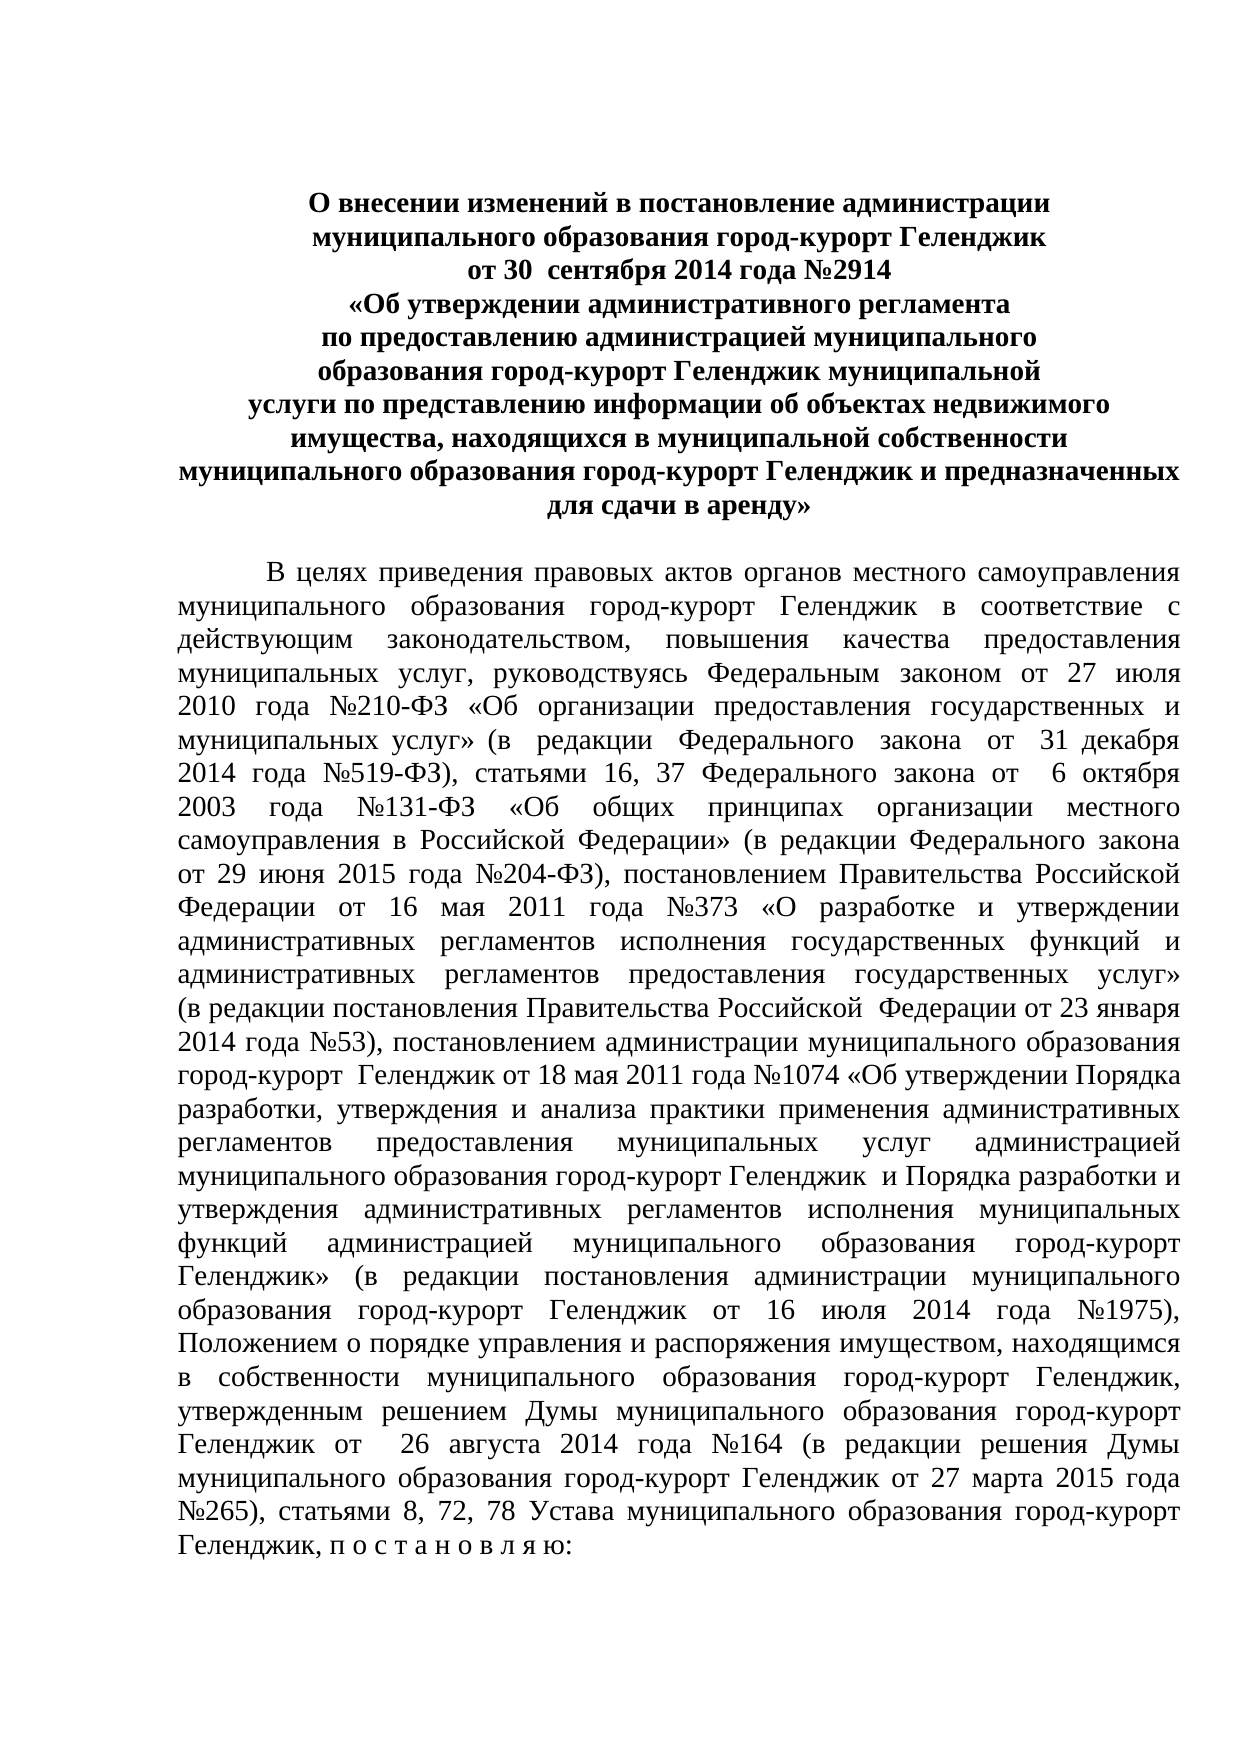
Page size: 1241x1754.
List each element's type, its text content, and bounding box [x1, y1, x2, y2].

subtitle муниципального образования город-курорт Геленджик [177, 219, 1181, 252]
title В целях приведения правовых актов органов местного самоуправления муниципального образования город-курорт Геленджик в соответствие с действующим законодательством, повышения качества предоставления муниципальных услуг, руководствуясь Федеральным законом от 27 июля 2010 года №210-ФЗ «Об организации предоставления государственных и муниципальных услуг» (в редакции Федерального закона от 31 декабря 2014 года №519-ФЗ), статьями 16, 37 Федерального закона от 6 октября 2003 года №131-ФЗ «Об общих принципах организации местного самоуправления в Российской Федерации» (в редакции Федерального закона от 29 июня 2015 года №204-ФЗ), постановлением Правительства Российской Федерации от 16 мая 2011 года №373 «О разработке и утверждении административных регламентов исполнения государственных функций и административных регламентов предоставления государственных услуг» (в редакции постановления Правительства Российской Федерации от 23 января 2014 года №53), постановлением администрации муниципального образования город-курорт Геленджик от 18 мая 2011 года №1074 «Об утверждении Порядка разработки, утверждения и анализа практики применения административных регламентов предоставления муниципальных услуг администрацией муниципального образования город-курорт Геленджик и Порядка разработки и утверждения административных регламентов исполнения муниципальных функций администрацией муниципального образования город-курорт Геленджик» (в редакции постановления администрации муниципального образования город-курорт Геленджик от 16 июля 2014 года №1975), Положением о порядке управления и распоряжения имуществом, находящимся в собственности муниципального образования город-курорт Геленджик, утвержденным решением Думы муниципального образования город-курорт Геленджик от 26 августа 2014 года №164 (в редакции решения Думы муниципального образования город-курорт Геленджик от 27 марта 2015 года №265), статьями 8, 72, 78 Устава муниципального образования город-курорт Геленджик, п о с т а н о в л я ю: [177, 554, 1181, 1560]
subtitle образования город-курорт Геленджик муниципальной [177, 353, 1181, 386]
subtitle О внесении изменений в постановление администрации [177, 185, 1181, 219]
subtitle по предоставлению администрацией муниципального [177, 319, 1181, 353]
text услуги по представлению информации об объектах недвижимого имущества, находящихся в муниципальной собственности муниципального образования город-курорт Геленджик и предназначенных для сдачи в аренду» [177, 386, 1181, 521]
subtitle «Об утверждении административного регламента [177, 286, 1181, 319]
subtitle от 30 сентября 2014 года №2914 [177, 252, 1181, 286]
